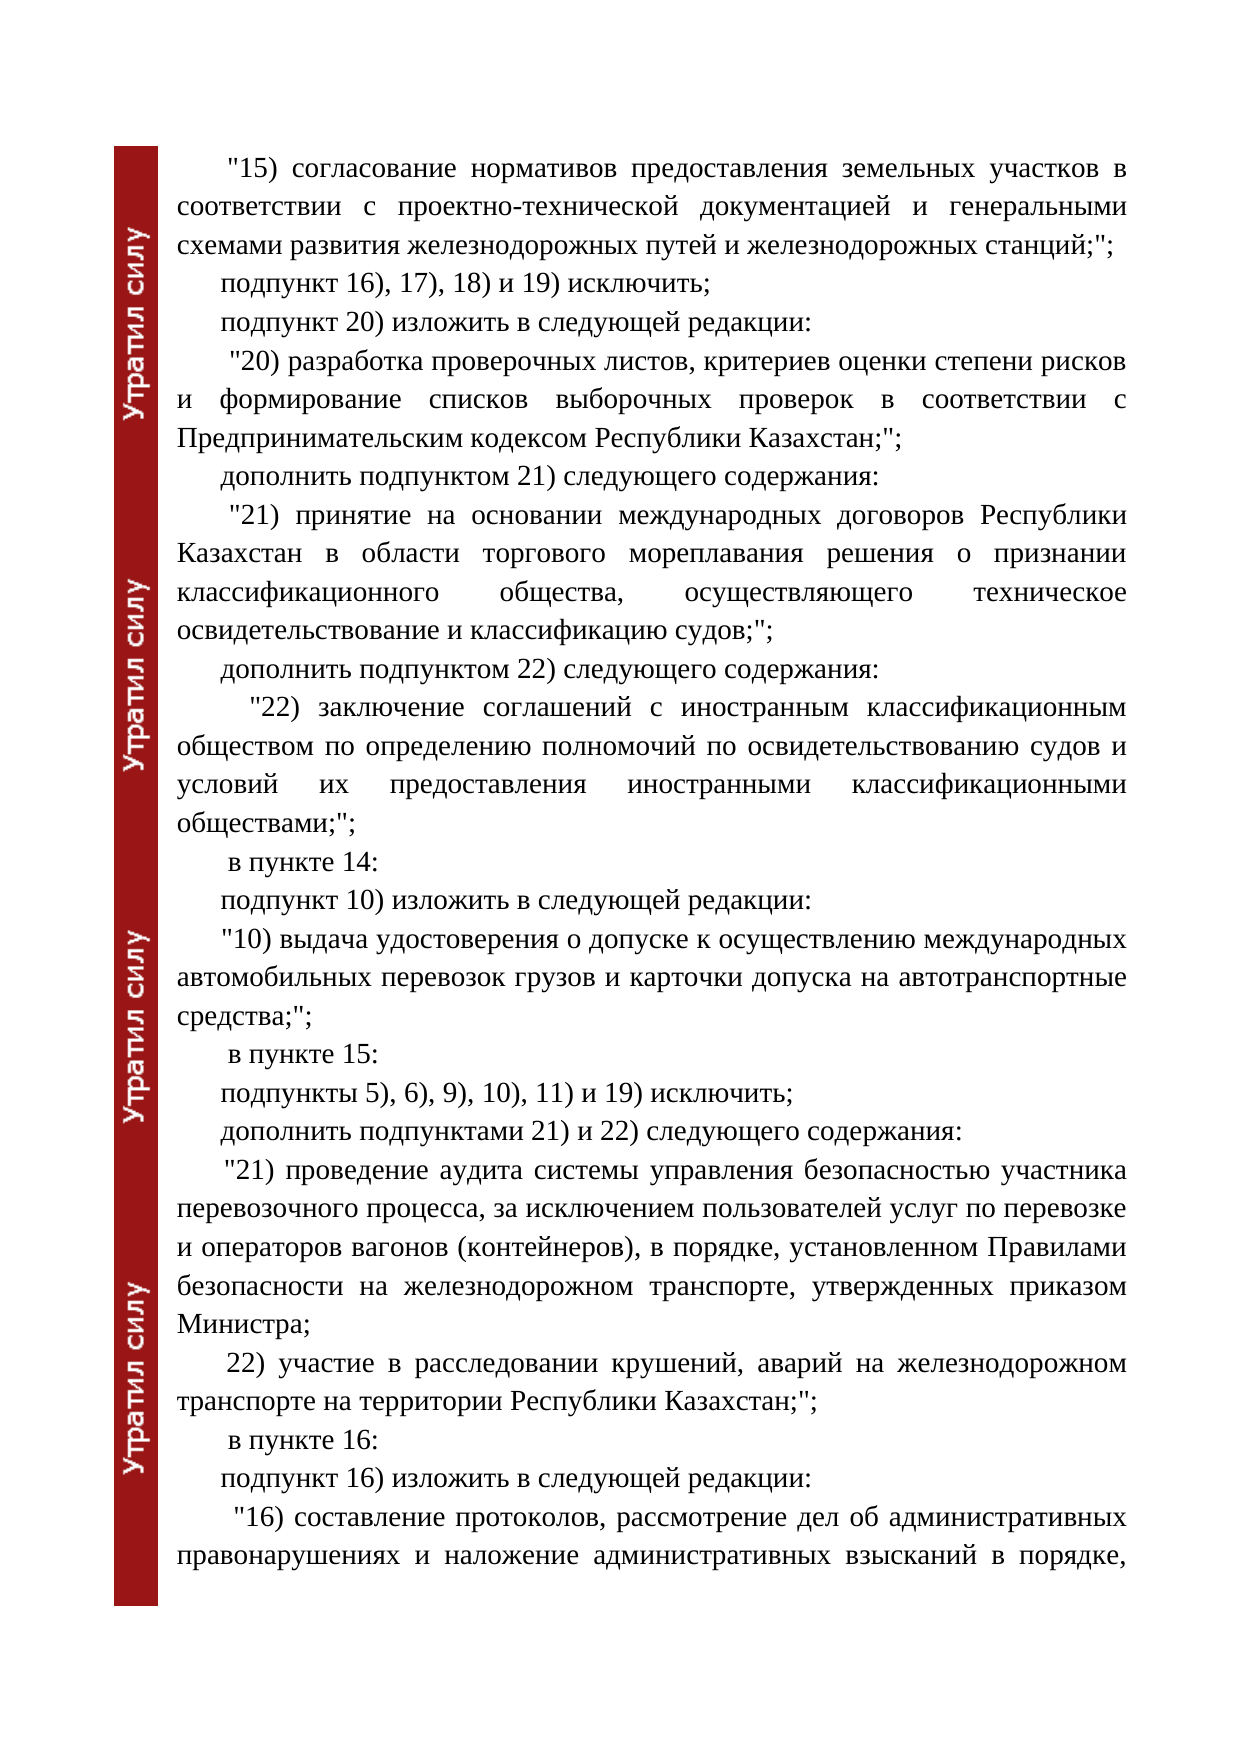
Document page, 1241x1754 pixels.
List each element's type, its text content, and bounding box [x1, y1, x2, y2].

picture [114, 453, 158, 458]
text дополнить подпунктом 21) следующего содержания: [112, 458, 1128, 492]
text "21) проведение аудита системы управления безопасностью участника перевозочного процесса, за исключением пользователей услуг по перевозке и операторов вагонов (контейнеров), в порядке, установленном Правилами безопасности на железнодорожном транспорте, утвержденных приказом Министра; [112, 1152, 1128, 1340]
text в пункте 14: [112, 844, 1128, 877]
text подпункт 20) изложить в следующей редакции: [112, 304, 1128, 338]
text дополнить подпунктом 22) следующего содержания: [112, 651, 1128, 684]
picture [114, 1070, 158, 1075]
text подпункт 16) изложить в следующей редакции: [112, 1460, 1128, 1494]
text 22) участие в расследовании крушений, аварий на железнодорожном транспорте на территории Республики Казахстан;"; [112, 1345, 1128, 1417]
text в пункте 16: [112, 1422, 1128, 1455]
text дополнить подпунктами 21) и 22) следующего содержания: [112, 1113, 1128, 1147]
picture [114, 1147, 158, 1152]
picture [114, 146, 158, 150]
picture [114, 839, 158, 844]
picture [114, 877, 158, 882]
text в пункте 15: [112, 1036, 1128, 1070]
picture [114, 1031, 158, 1036]
text "15) согласование нормативов предоставления земельных участков в соответствии с проектно-технической документацией и генеральными схемами развития железнодорожных путей и железнодорожных станций;"; [112, 150, 1128, 261]
picture [114, 1455, 158, 1460]
picture [114, 684, 158, 689]
picture [114, 299, 158, 304]
text подпункт 10) изложить в следующей редакции: [112, 882, 1128, 916]
text "21) принятие на основании международных договоров Республики Казахстан в области торгового мореплавания решения о признании классификационного общества, осуществляющего техническое освидетельствование и классификацию судов;"; [112, 497, 1128, 646]
picture [114, 492, 158, 497]
picture [114, 1108, 158, 1113]
text "10) выдача удостоверения о допуске к осуществлению международных автомобильных перевозок грузов и карточки допуска на автотранспортные средства;"; [112, 921, 1128, 1031]
picture [114, 646, 158, 651]
text подпункты 5), 6), 9), 10), 11) и 19) исключить; [112, 1075, 1128, 1108]
picture [114, 1417, 158, 1422]
picture [114, 261, 158, 266]
text подпункт 16), 17), 18) и 19) исключить; [112, 266, 1128, 299]
picture [114, 338, 158, 343]
picture [114, 1571, 158, 1606]
picture [114, 916, 158, 921]
picture [114, 1340, 158, 1345]
text "20) разработка проверочных листов, критериев оценки степени рисков и формирование списков выборочных проверок в соответствии с Предпринимательским кодексом Республики Казахстан;"; [112, 343, 1128, 453]
text "22) заключение соглашений с иностранным классификационным обществом по определению полномочий по освидетельствованию судов и условий их предоставления иностранными классификационными обществами;"; [112, 689, 1128, 839]
picture [114, 1494, 158, 1499]
